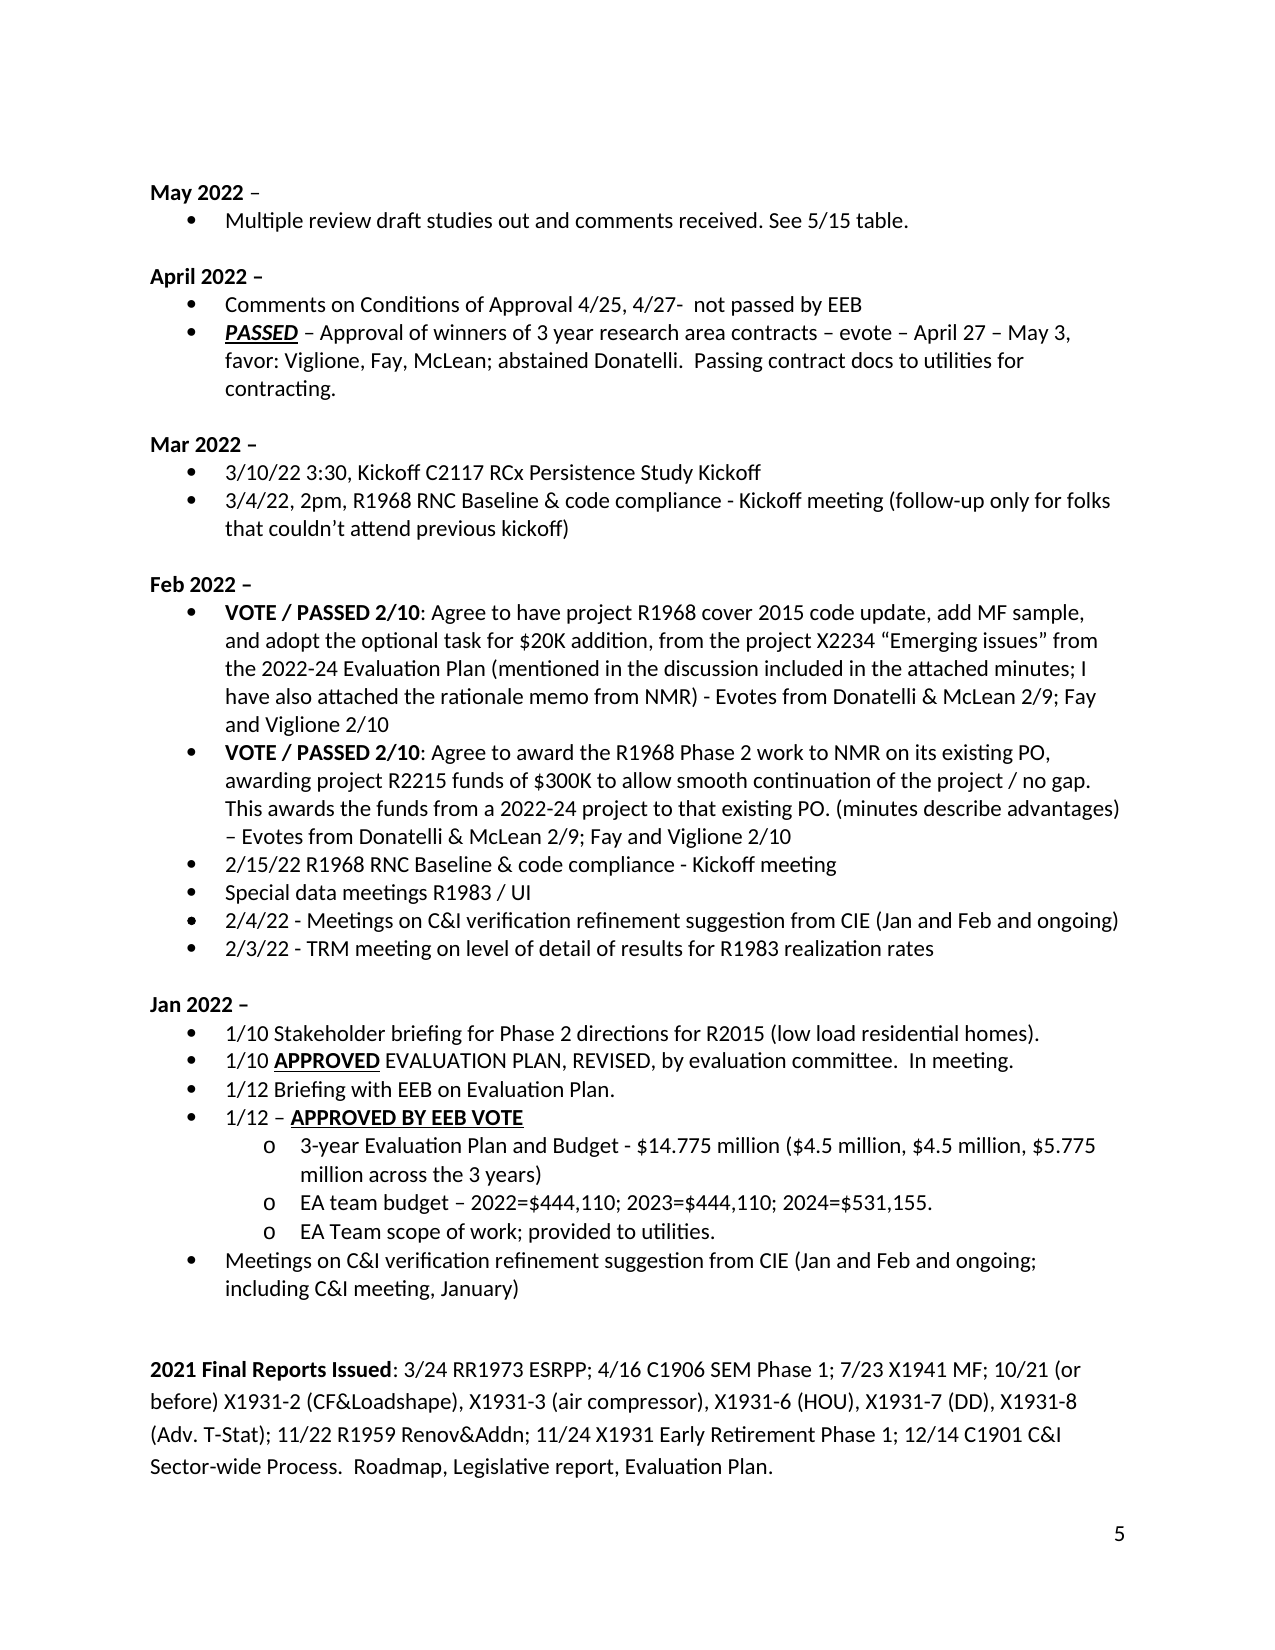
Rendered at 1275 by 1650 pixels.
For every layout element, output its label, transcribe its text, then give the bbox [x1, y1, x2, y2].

text April 2022 – [150, 262, 1125, 290]
text May 2022 – [150, 178, 1125, 206]
list 1/12 – APPROVED BY EEB VOTE [187, 1103, 1125, 1131]
list Meetings on C&I verification refinement suggestion from CIE (Jan and Feb and ongoing; including C&I meeting, January) [187, 1246, 1125, 1302]
list 1/10 Stakeholder briefing for Phase 2 directions for R2015 (low load residential homes). [187, 1019, 1125, 1047]
list 1/10 APPROVED EVALUATION PLAN, REVISED, by evaluation committee. In meeting. [187, 1047, 1125, 1075]
list EA team budget – 2022=$444,110; 2023=$444,110; 2024=$531,155. [262, 1188, 1125, 1217]
list Comments on Conditions of Approval 4/25, 4/27- not passed by EEB [187, 290, 1125, 318]
list VOTE / PASSED 2/10: Agree to award the R1968 Phase 2 work to NMR on its existing PO, awarding project R2215 funds of $300K to allow smooth continuation of the project / no gap. This awards the funds from a 2022-24 project to that existing PO. (minutes describe advantages) – Evotes from Donatelli & McLean 2/9; Fay and Viglione 2/10 [187, 738, 1125, 851]
list Multiple review draft studies out and comments received. See 5/15 table. [187, 206, 1125, 234]
list VOTE / PASSED 2/10: Agree to have project R1968 cover 2015 code update, add MF sample, and adopt the optional task for $20K addition, from the project X2234 “Emerging issues” from the 2022-24 Evaluation Plan (mentioned in the discussion included in the attached minutes; I have also attached the rationale memo from NMR) - Evotes from Donatelli & McLean 2/9; Fay and Viglione 2/10 [187, 598, 1125, 738]
list 2/4/22 - Meetings on C&I verification refinement suggestion from CIE (Jan and Feb and ongoing) [187, 907, 1125, 934]
list 3/4/22, 2pm, R1968 RNC Baseline & code compliance - Kickoff meeting (follow-up only for folks that couldn’t attend previous kickoff) [187, 486, 1125, 542]
list 1/12 Briefing with EEB on Evaluation Plan. [187, 1075, 1125, 1103]
list 2/3/22 - TRM meeting on level of detail of results for R1983 realization rates [187, 934, 1125, 963]
text Mar 2022 – [150, 430, 1125, 458]
list 2/15/22 R1968 RNC Baseline & code compliance - Kickoff meeting [187, 851, 1125, 878]
text Jan 2022 – [150, 991, 1125, 1019]
list Special data meetings R1983 / UI [187, 878, 1125, 907]
list 3/10/22 3:30, Kickoff C2117 RCx Persistence Study Kickoff [187, 458, 1125, 486]
list 3-year Evaluation Plan and Budget - $14.775 million ($4.5 million, $4.5 million, $5.775 million across the 3 years) [262, 1131, 1125, 1188]
list PASSED – Approval of winners of 3 year research area contracts – evote – April 27 – May 3, favor: Viglione, Fay, McLean; abstained Donatelli. Passing contract docs to utilities for contracting. [187, 318, 1125, 402]
list EA Team scope of work; provided to utilities. [262, 1217, 1125, 1246]
text Feb 2022 – [150, 570, 1125, 598]
text 2021 Final Reports Issued: 3/24 RR1973 ESRPP; 4/16 C1906 SEM Phase 1; 7/23 X1941 MF; 10/21 (or before) X1931-2 (CF&Loadshape), X1931-3 (air compressor), X1931-6 (HOU), X1931-7 (DD), X1931-8 (Adv. T-Stat); 11/22 R1959 Renov&Addn; 11/24 X1931 Early Retirement Phase 1; 12/14 C1901 C&I Sector-wide Process. Roadmap, Legislative report, Evaluation Plan. [150, 1355, 1125, 1480]
